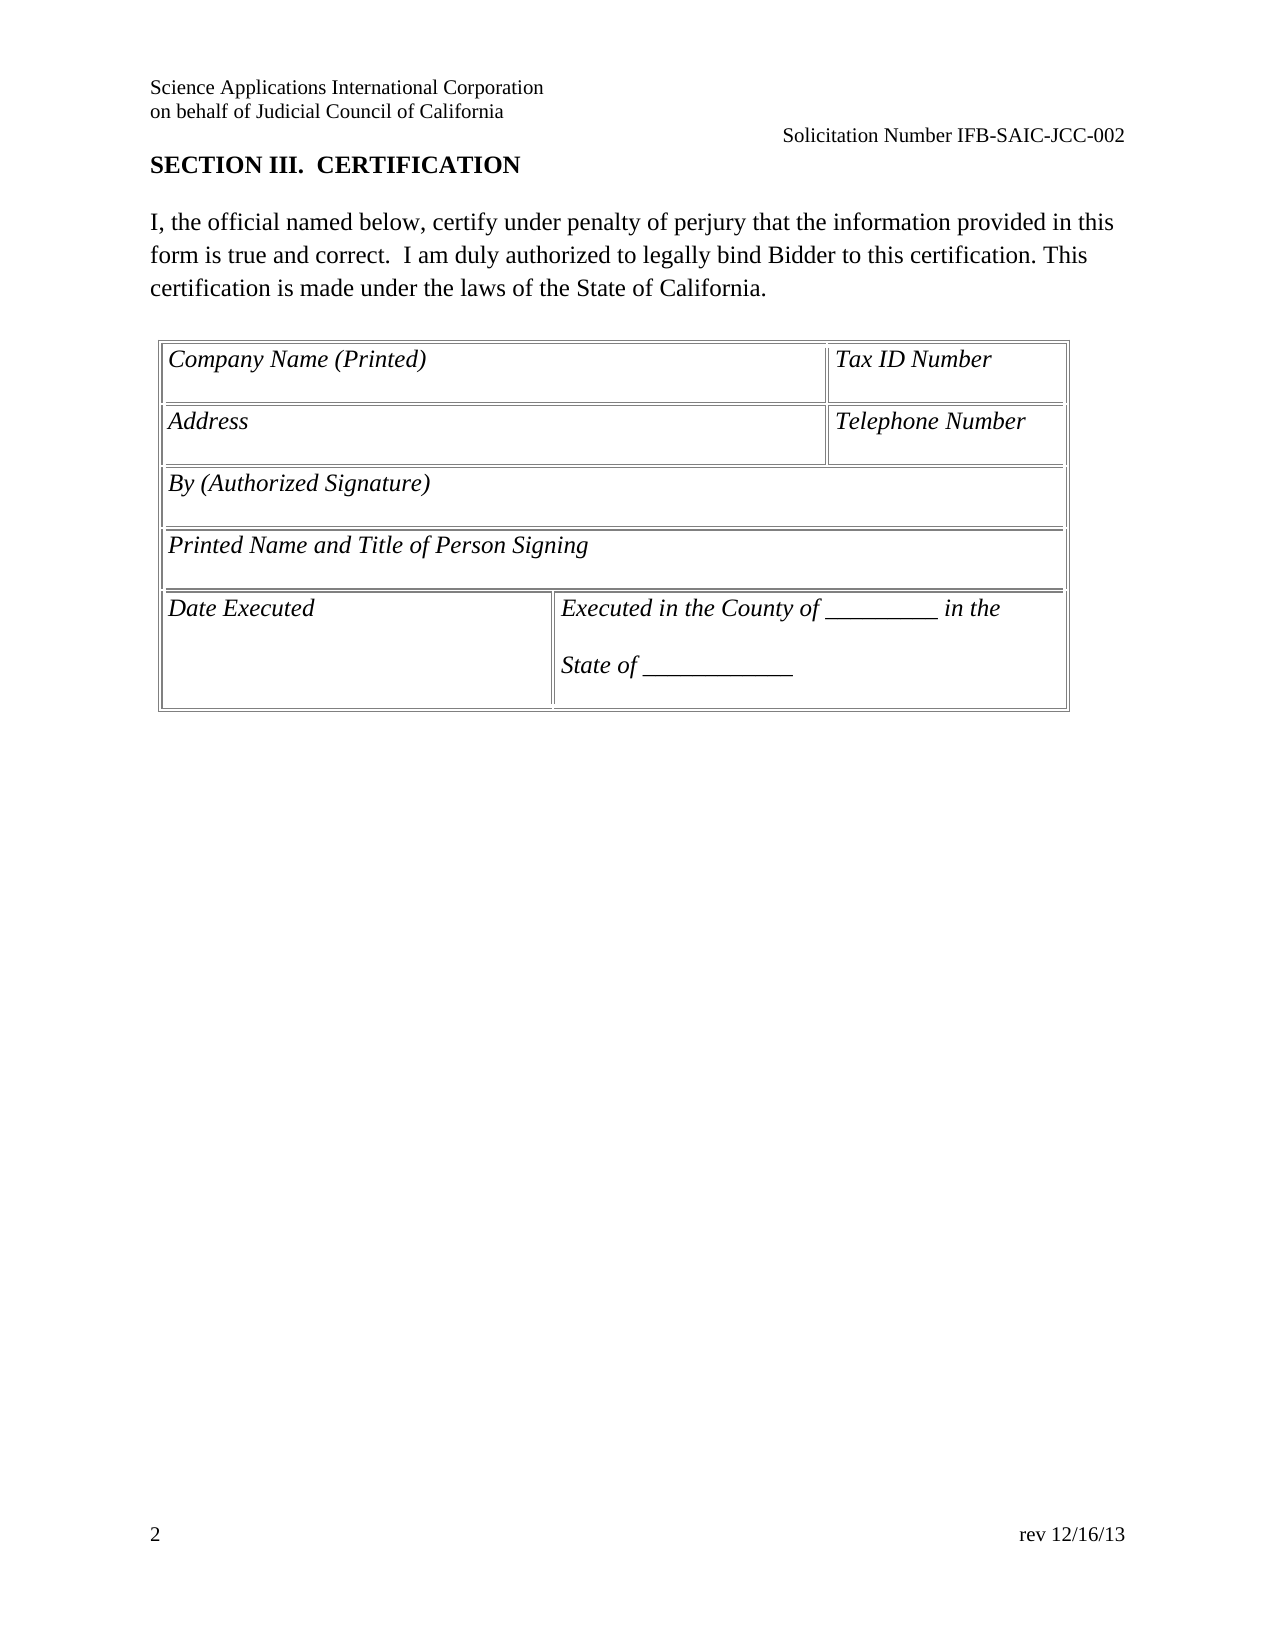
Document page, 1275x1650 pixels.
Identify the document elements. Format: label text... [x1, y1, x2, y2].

table_cell Telephone Number [827, 402, 1068, 464]
table_cell Executed in the County of _________ in the State of ____________ [553, 588, 1068, 707]
table_cell Printed Name and Title of Person Signing [160, 526, 1068, 588]
table_cell By (Authorized Signature) [160, 464, 1068, 526]
table_header Tax ID Number [827, 344, 1066, 402]
text SECTION III. CERTIFICATION [150, 150, 1125, 179]
table_cell Date Executed [160, 588, 553, 707]
text I, the official named below, certify under penalty of perjury that the information provided in this form is true and correct. I am duly authorized to legally bind Bidder to this certification. This certification is made under the laws of the State of California. [150, 207, 1125, 302]
table_cell Address [160, 402, 827, 464]
table_header Company Name (Printed) [160, 341, 827, 402]
